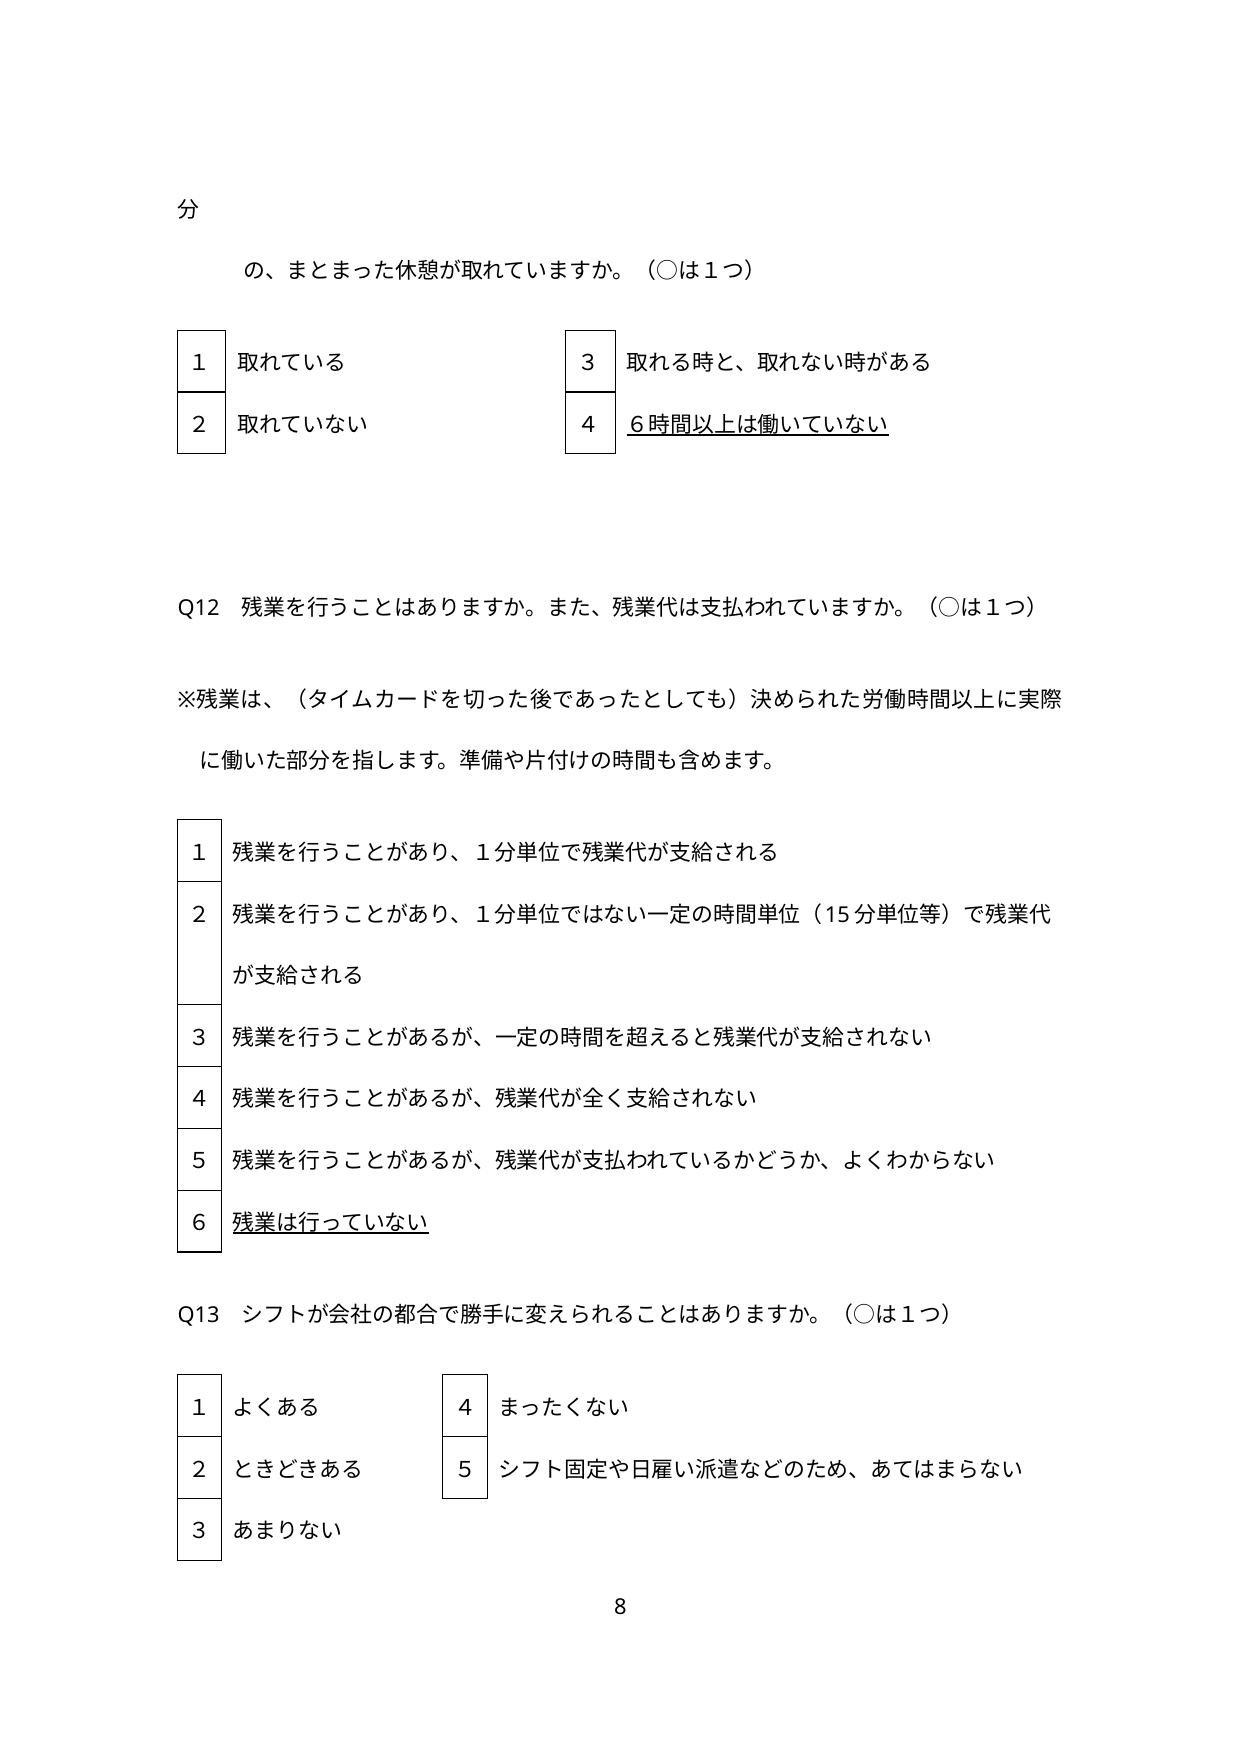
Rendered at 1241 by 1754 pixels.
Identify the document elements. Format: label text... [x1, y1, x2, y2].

table_cell ３ [178, 1499, 221, 1560]
table_header よくある [222, 1374, 442, 1436]
table_header １ [178, 1375, 221, 1436]
text の、まとまった休憩が取れていますか。（○は１つ） [177, 238, 1063, 299]
table_cell あまりない [222, 1498, 443, 1560]
text Q12 残業を行うことはありますか。また、残業代は支払われていますか。（○は１つ） [177, 576, 1063, 637]
text Q13 シフトが会社の都合で勝手に変えられることはありますか。（○は１つ） [177, 1283, 1063, 1344]
table_cell ４ [178, 1067, 221, 1128]
table_cell ５ [443, 1437, 487, 1498]
table_header １ [178, 820, 221, 881]
table_cell ５ [178, 1129, 221, 1189]
table_header まったくない [488, 1374, 1063, 1436]
table_cell 残業を行うことがあり、１分単位ではない一定の時間単位（15分単位等）で残業代が支給される [222, 881, 1063, 1004]
table_cell ２ [178, 393, 225, 453]
table_cell 残業を行うことがあるが、残業代が支払われているかどうか、よくわからない [222, 1128, 1063, 1189]
table_cell ４ [566, 393, 615, 453]
table_header 取れている [226, 330, 565, 391]
text ※残業は、（タイムカードを切った後であったとしても）決められた労働時間以上に実際に働いた部分を指します。準備や片付けの時間も含めます。 [177, 667, 1063, 789]
table_cell ２ [178, 882, 221, 1004]
table_header １ [178, 331, 225, 391]
table_cell 残業を行うことがあるが、残業代が全く支給されない [222, 1066, 1063, 1128]
table_cell ときどきある [222, 1436, 442, 1498]
table_header ４ [443, 1375, 487, 1436]
table_cell ６時間以上は働いていない [616, 391, 1150, 453]
table_header 残業を行うことがあり、１分単位で残業代が支給される [222, 819, 1063, 881]
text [177, 177, 1063, 238]
table_cell ６ [178, 1191, 221, 1251]
table_header ３ [566, 331, 615, 391]
table_header 取れる時と、取れない時がある [616, 330, 1150, 391]
table_cell 残業は行っていない [222, 1190, 1063, 1251]
table_cell 取れていない [226, 391, 565, 453]
table_cell ３ [178, 1005, 221, 1066]
table_cell ２ [178, 1437, 221, 1498]
table_cell 残業を行うことがあるが、一定の時間を超えると残業代が支給されない [222, 1004, 1063, 1066]
table_cell シフト固定や日雇い派遣などのため、あてはまらない [488, 1436, 1063, 1498]
